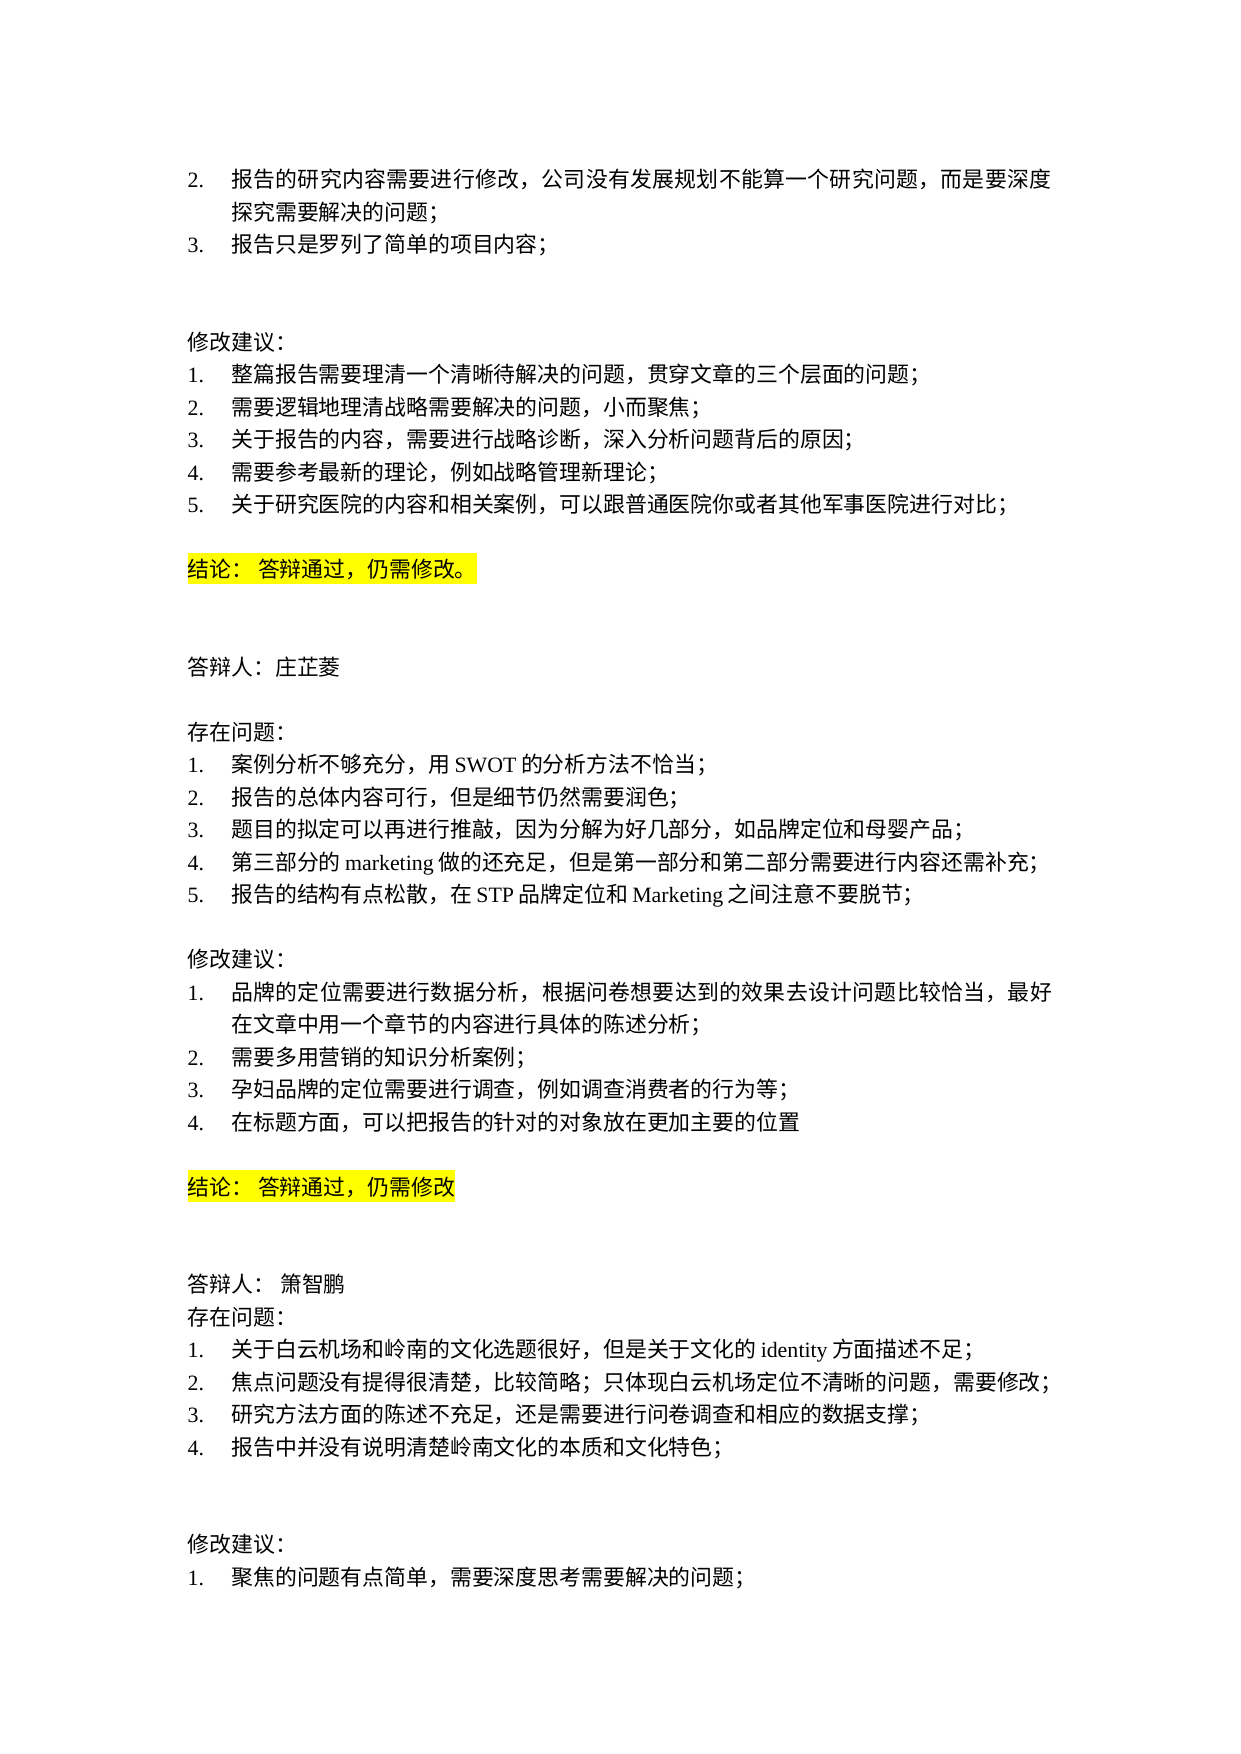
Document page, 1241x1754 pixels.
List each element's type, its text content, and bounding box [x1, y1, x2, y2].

list 整篇报告需要理清一个清晰待解决的问题，贯穿文章的三个层面的问题； [187, 357, 1053, 389]
list 第三部分的marketing做的还充足，但是第一部分和第二部分需要进行内容还需补充； [187, 844, 1053, 877]
list 题目的拟定可以再进行推敲，因为分解为好几部分，如品牌定位和母婴产品； [187, 812, 1053, 844]
text 修改建议： [187, 1527, 1053, 1559]
list 关于研究医院的内容和相关案例，可以跟普通医院你或者其他军事医院进行对比； [187, 487, 1053, 519]
text 答辩人：庄芷菱 [187, 649, 1053, 682]
list 报告的研究内容需要进行修改，公司没有发展规划不能算一个研究问题，而是要深度探究需要解决的问题； [187, 162, 1053, 227]
text 修改建议： [187, 324, 1053, 357]
list 报告中并没有说明清楚岭南文化的本质和文化特色； [187, 1429, 1053, 1462]
list 报告只是罗列了简单的项目内容； [187, 227, 1053, 259]
list 需要逻辑地理清战略需要解决的问题，小而聚焦； [187, 389, 1053, 422]
text 结论： 答辩通过，仍需修改。 [187, 552, 1053, 584]
list 需要参考最新的理论，例如战略管理新理论； [187, 454, 1053, 487]
text 修改建议： [187, 942, 1053, 974]
list 案例分析不够充分，用SWOT的分析方法不恰当； [187, 747, 1053, 779]
list 孕妇品牌的定位需要进行调查，例如调查消费者的行为等； [187, 1072, 1053, 1104]
list 关于白云机场和岭南的文化选题很好，但是关于文化的identity方面描述不足； [187, 1332, 1053, 1364]
list 报告的总体内容可行，但是细节仍然需要润色； [187, 779, 1053, 812]
text 存在问题： [187, 714, 1053, 747]
text 存在问题： [187, 1299, 1053, 1332]
list 需要多用营销的知识分析案例； [187, 1039, 1053, 1072]
text 结论： 答辩通过，仍需修改 [187, 1169, 1053, 1202]
list 关于报告的内容，需要进行战略诊断，深入分析问题背后的原因； [187, 422, 1053, 454]
list 在标题方面，可以把报告的针对的对象放在更加主要的位置 [187, 1104, 1053, 1137]
list 研究方法方面的陈述不充足，还是需要进行问卷调查和相应的数据支撑； [187, 1397, 1053, 1429]
list 品牌的定位需要进行数据分析，根据问卷想要达到的效果去设计问题比较恰当，最好在文章中用一个章节的内容进行具体的陈述分析； [187, 974, 1053, 1039]
list 聚焦的问题有点简单，需要深度思考需要解决的问题； [187, 1559, 1053, 1592]
list 焦点问题没有提得很清楚，比较简略；只体现白云机场定位不清晰的问题，需要修改； [187, 1364, 1053, 1397]
text 答辩人： 箫智鹏 [187, 1267, 1053, 1299]
list 报告的结构有点松散，在STP品牌定位和Marketing之间注意不要脱节； [187, 877, 1053, 909]
